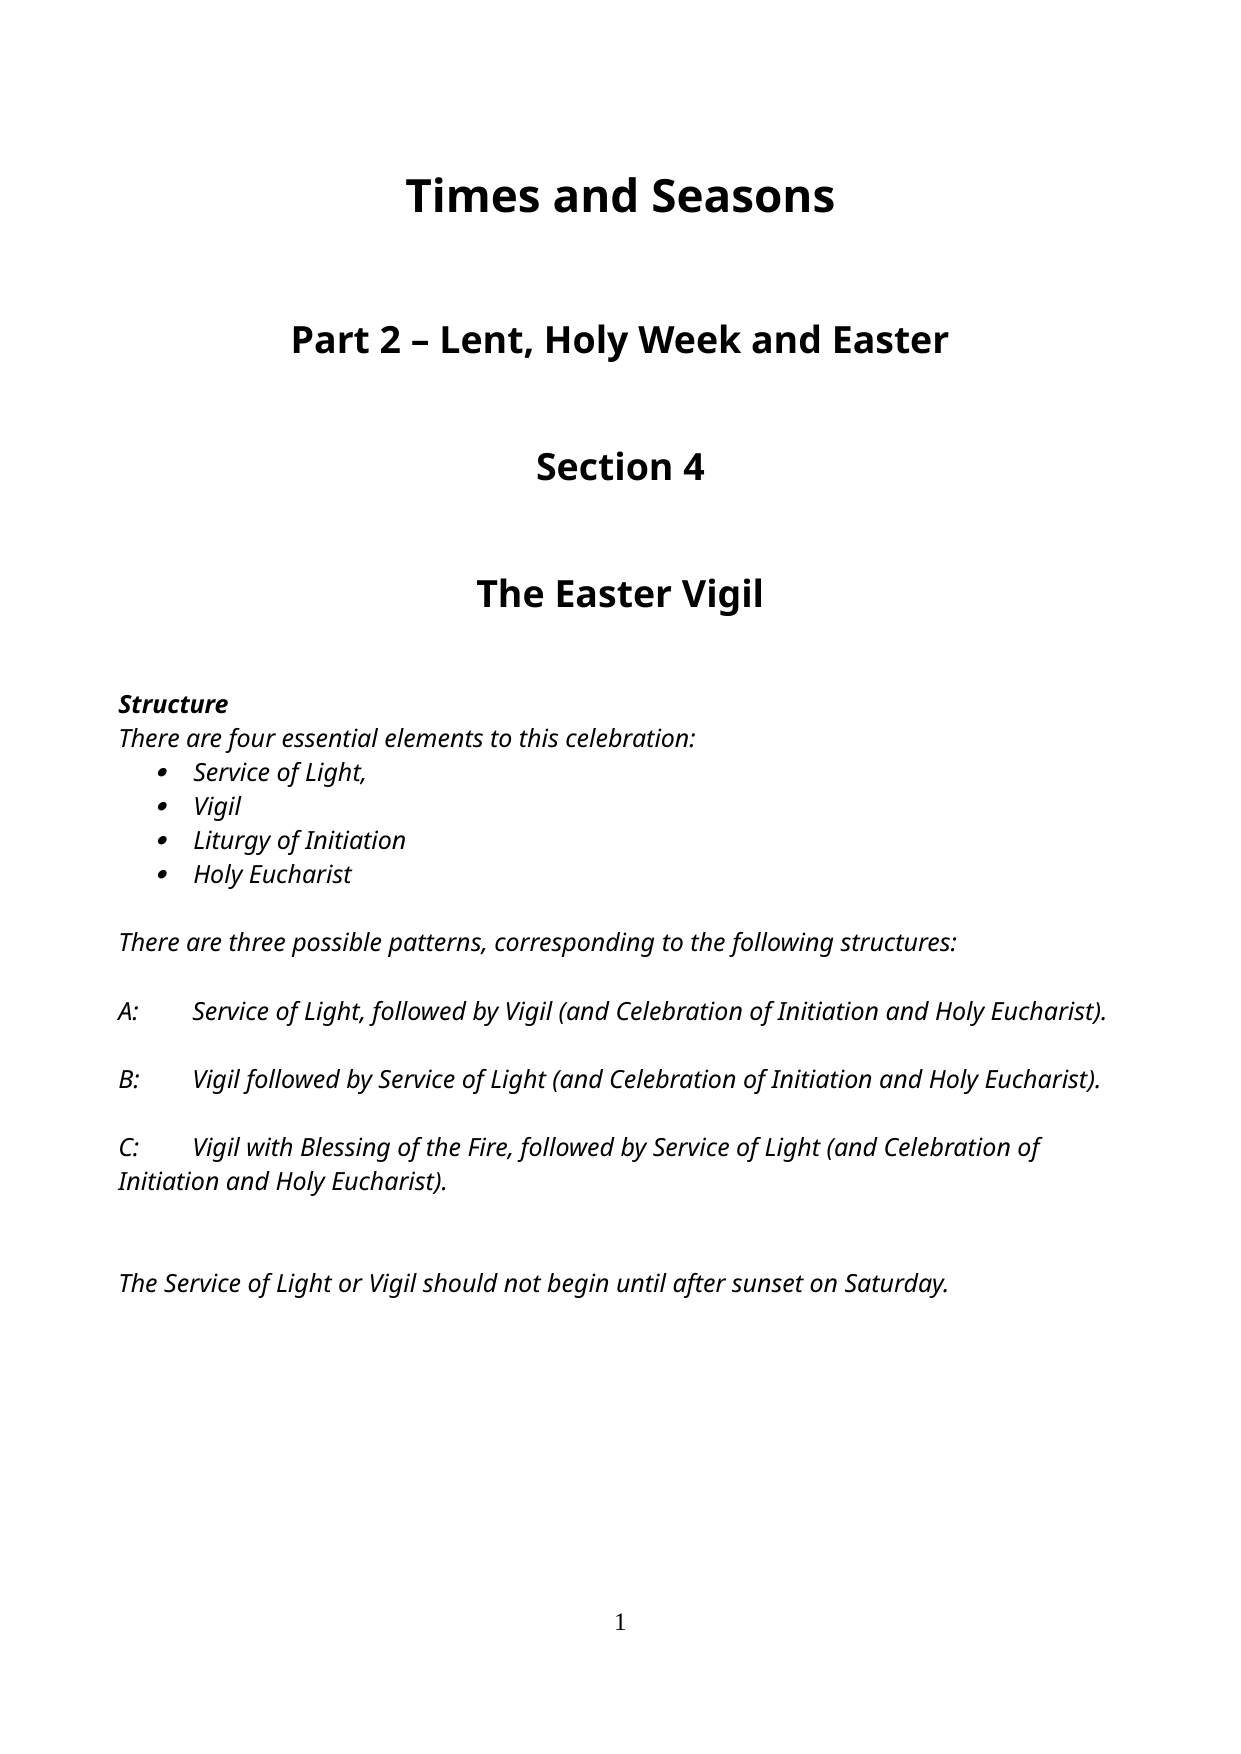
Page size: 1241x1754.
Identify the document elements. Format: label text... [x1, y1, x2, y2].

list Liturgy of Initiation [156, 823, 1122, 857]
text Part 2 – Lent, Holy Week and Easter [118, 313, 1122, 364]
text C: Vigil with Blessing of the Fire, followed by Service of Light (and Celebration of Initiation and Holy Eucharist). [118, 1129, 1122, 1198]
text Structure [118, 687, 1122, 721]
text There are four essential elements to this celebration: [118, 721, 1122, 755]
text Times and Seasons [118, 163, 1122, 226]
list Holy Eucharist [156, 857, 1122, 891]
text Section 4 [118, 440, 1122, 491]
text A: Service of Light, followed by Vigil (and Celebration of Initiation and Holy Eucharist). [118, 993, 1122, 1027]
text B: Vigil followed by Service of Light (and Celebration of Initiation and Holy Eucharist). [118, 1061, 1122, 1095]
text The Service of Light or Vigil should not begin until after sunset on Saturday. [118, 1266, 1122, 1300]
text The Easter Vigil [118, 567, 1122, 618]
list Vigil [156, 789, 1122, 823]
list Service of Light, [156, 755, 1122, 789]
text There are three possible patterns, corresponding to the following structures: [118, 925, 1122, 959]
